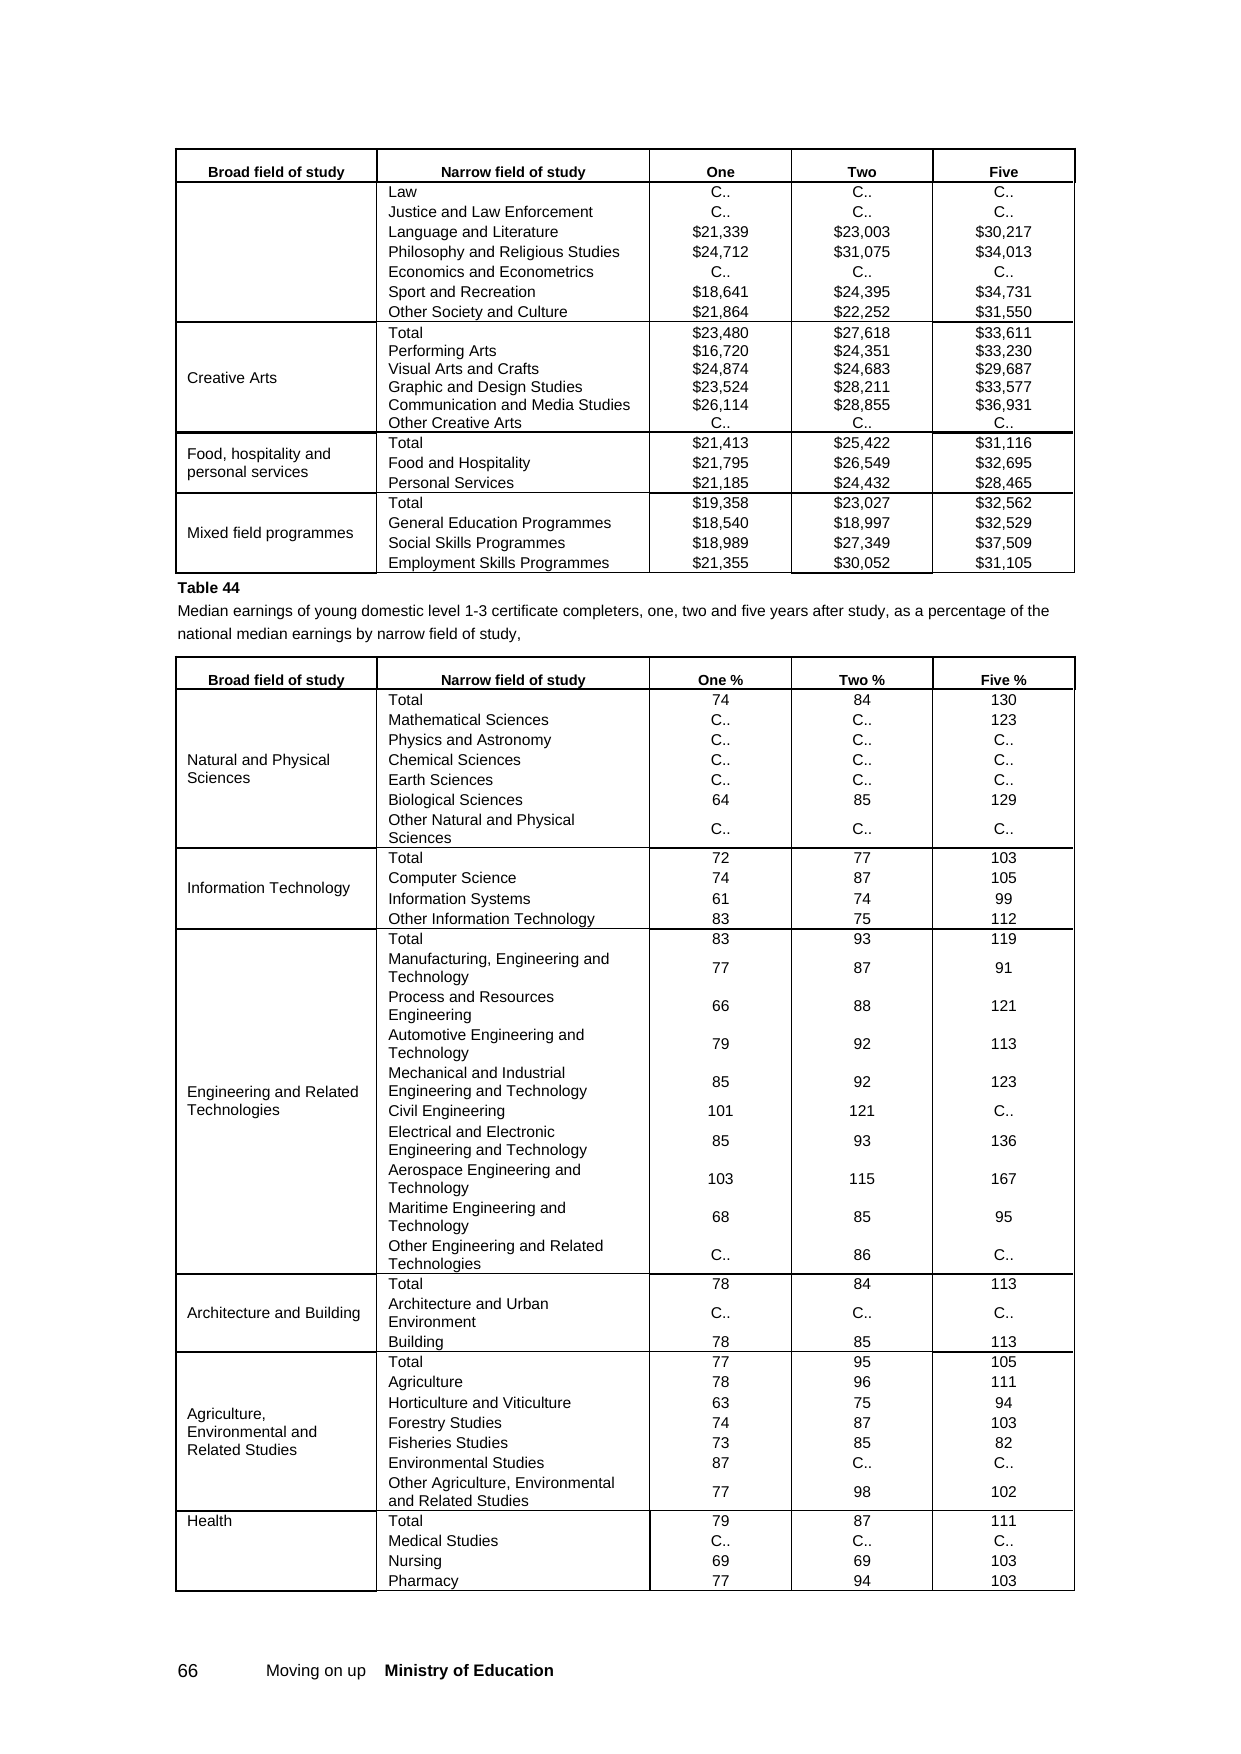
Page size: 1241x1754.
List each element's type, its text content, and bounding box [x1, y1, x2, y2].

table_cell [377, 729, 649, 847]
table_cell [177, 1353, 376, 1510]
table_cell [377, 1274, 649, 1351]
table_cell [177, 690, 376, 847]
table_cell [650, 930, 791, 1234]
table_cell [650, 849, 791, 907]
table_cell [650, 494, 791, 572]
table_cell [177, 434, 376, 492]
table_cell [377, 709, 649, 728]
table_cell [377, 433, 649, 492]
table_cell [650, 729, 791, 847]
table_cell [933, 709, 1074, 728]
text Table 44 [177, 574, 1063, 597]
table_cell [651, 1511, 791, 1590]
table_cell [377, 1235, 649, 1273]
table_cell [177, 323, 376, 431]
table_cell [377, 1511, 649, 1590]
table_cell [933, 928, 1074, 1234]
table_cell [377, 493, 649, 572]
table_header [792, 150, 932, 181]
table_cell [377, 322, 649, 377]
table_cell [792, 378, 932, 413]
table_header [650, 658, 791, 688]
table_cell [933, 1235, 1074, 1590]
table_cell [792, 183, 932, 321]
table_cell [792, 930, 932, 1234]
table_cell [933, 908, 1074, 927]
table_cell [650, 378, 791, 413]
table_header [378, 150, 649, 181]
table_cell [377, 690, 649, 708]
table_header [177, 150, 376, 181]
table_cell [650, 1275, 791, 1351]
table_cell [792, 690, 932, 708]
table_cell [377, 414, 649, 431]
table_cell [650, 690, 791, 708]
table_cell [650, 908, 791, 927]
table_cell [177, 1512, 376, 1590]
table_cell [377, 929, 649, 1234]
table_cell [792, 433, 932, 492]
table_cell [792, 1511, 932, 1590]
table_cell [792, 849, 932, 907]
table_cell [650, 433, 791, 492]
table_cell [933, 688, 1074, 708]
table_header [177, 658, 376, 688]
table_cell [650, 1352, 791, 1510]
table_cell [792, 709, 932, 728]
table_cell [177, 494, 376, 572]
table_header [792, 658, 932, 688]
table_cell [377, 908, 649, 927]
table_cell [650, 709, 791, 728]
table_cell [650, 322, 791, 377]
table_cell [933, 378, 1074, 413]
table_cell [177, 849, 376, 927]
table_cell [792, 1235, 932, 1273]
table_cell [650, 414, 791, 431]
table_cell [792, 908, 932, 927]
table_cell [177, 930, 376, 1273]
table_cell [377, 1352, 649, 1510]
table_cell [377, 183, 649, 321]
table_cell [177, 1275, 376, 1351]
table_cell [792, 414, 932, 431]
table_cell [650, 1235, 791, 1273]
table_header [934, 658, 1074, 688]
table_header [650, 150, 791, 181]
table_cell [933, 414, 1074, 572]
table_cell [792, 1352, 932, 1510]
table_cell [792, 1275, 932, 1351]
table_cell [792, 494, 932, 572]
text Median earnings of young domestic level 1-3 certificate completers, one, two and five years after study, as a percentage of the national median earnings by narrow field of study, [177, 597, 1063, 643]
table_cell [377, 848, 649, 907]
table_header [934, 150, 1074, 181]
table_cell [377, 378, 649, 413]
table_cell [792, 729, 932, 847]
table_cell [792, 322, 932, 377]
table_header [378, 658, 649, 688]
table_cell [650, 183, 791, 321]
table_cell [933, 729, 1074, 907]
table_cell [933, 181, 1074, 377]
